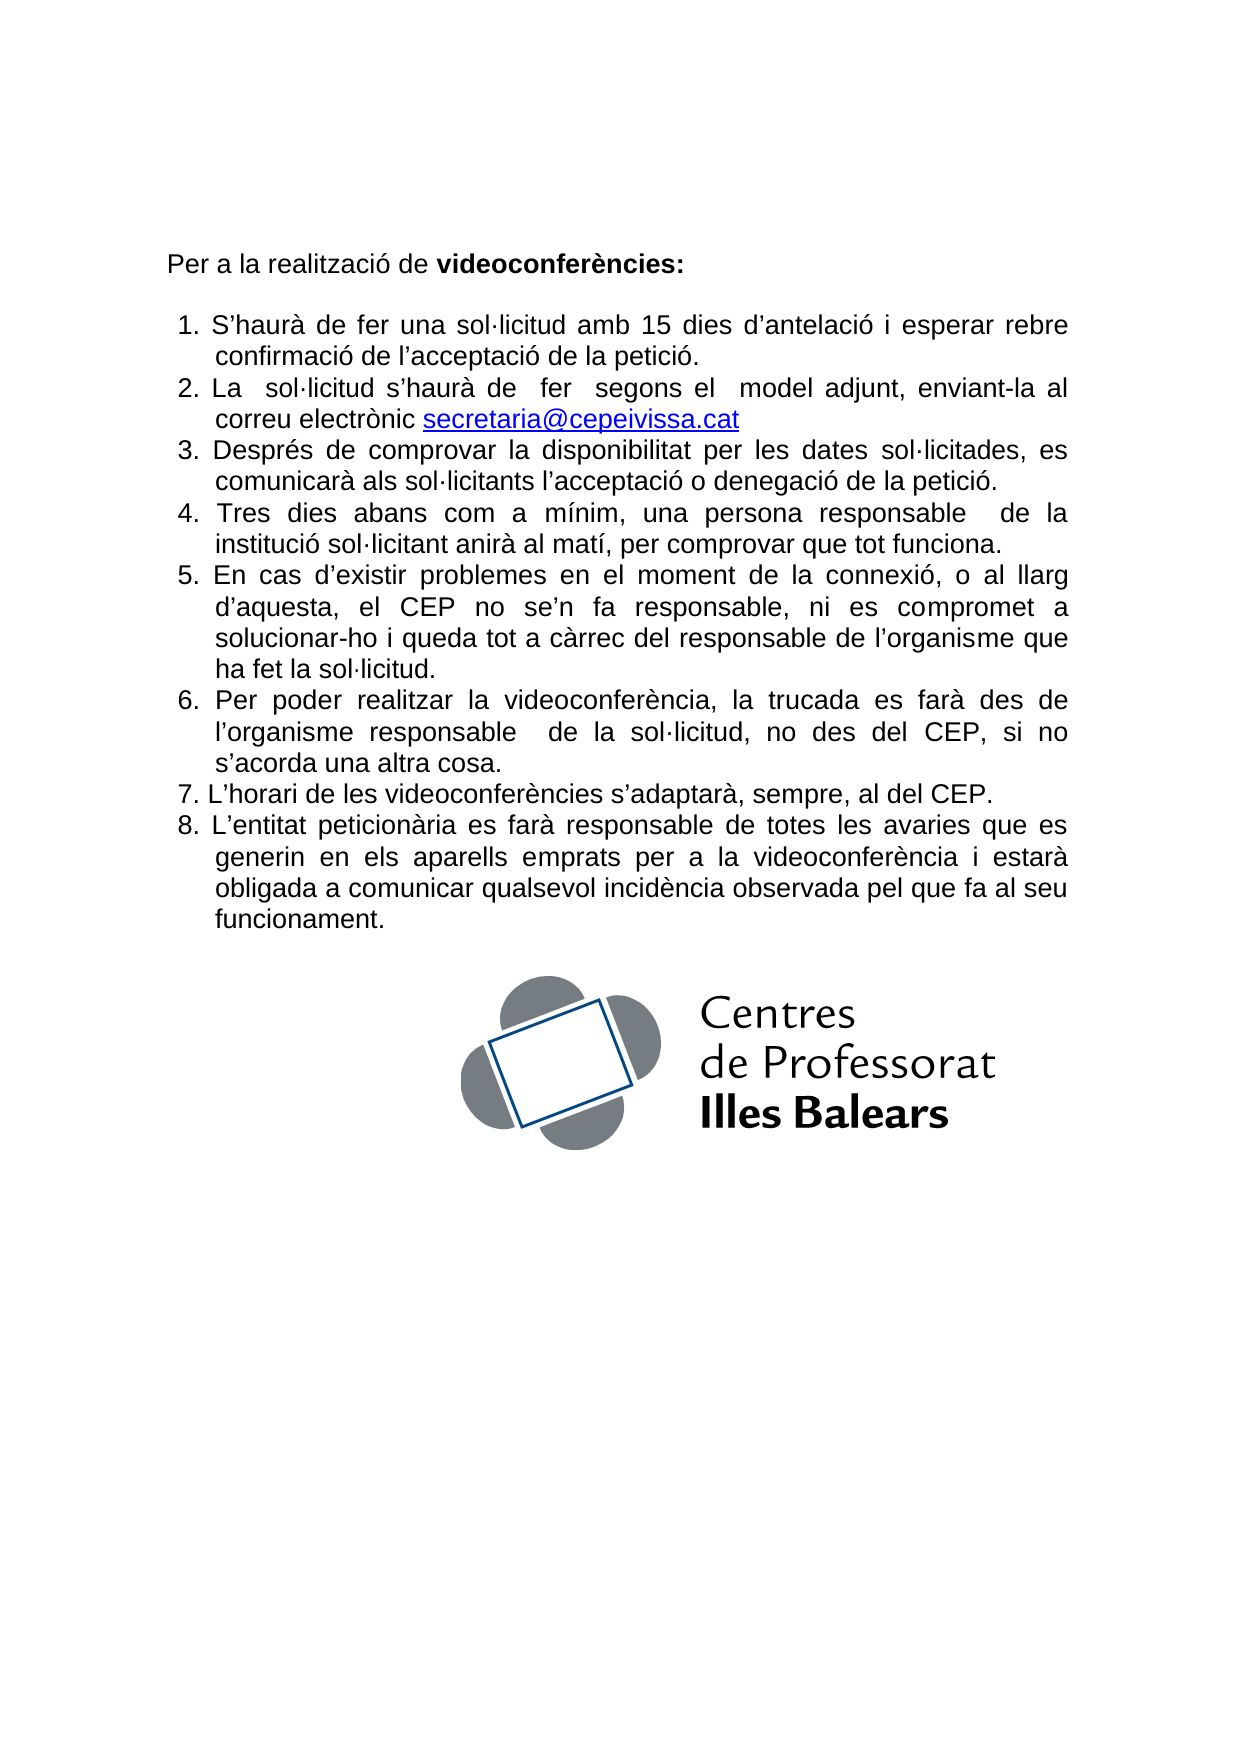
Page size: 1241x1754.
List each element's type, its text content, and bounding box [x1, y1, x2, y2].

text 4. Tres dies abans com a mínim, una persona responsable de la institució sol·licitant anirà al matí, per comprovar que tot funciona. [177, 497, 1068, 559]
text 7. L’horari de les videoconferències s’adaptarà, sempre, al del CEP. [177, 778, 1076, 809]
text 2. La sol·licitud s’haurà de fer segons el model adjunt, enviant-la al correu electrònic secretaria@cepeivissa.cat [177, 372, 1068, 434]
picture [461, 976, 996, 1150]
text 1. S’haurà de fer una sol·licitud amb 15 dies d’antelació i esperar rebre confirmació de l’acceptació de la petició. [177, 309, 1068, 372]
text 8. L’entitat peticionària es farà responsable de totes les avaries que es generin en els aparells emprats per a la videoconferència i estarà obligada a comunicar qualsevol incidència observada pel que fa al seu funcionament. [177, 809, 1069, 934]
text 5. En cas d’existir problemes en el moment de la connexió, o al llarg d’aquesta, el CEP no se’n fa responsable, ni es compromet a solucionar-ho i queda tot a càrrec del responsable de l’organisme que ha fet la sol·licitud. [177, 559, 1069, 684]
text 3. Després de comprovar la disponibilitat per les dates sol·licitades, es comunicarà als sol·licitants l’acceptació o denegació de la petició. [177, 434, 1068, 497]
text Per a la realització de videoconferències: [167, 248, 1076, 280]
text 6. Per poder realitzar la videoconferència, la trucada es farà des de l’organisme responsable de la sol·licitud, no des del CEP, si no s’acorda una altra cosa. [177, 684, 1068, 778]
